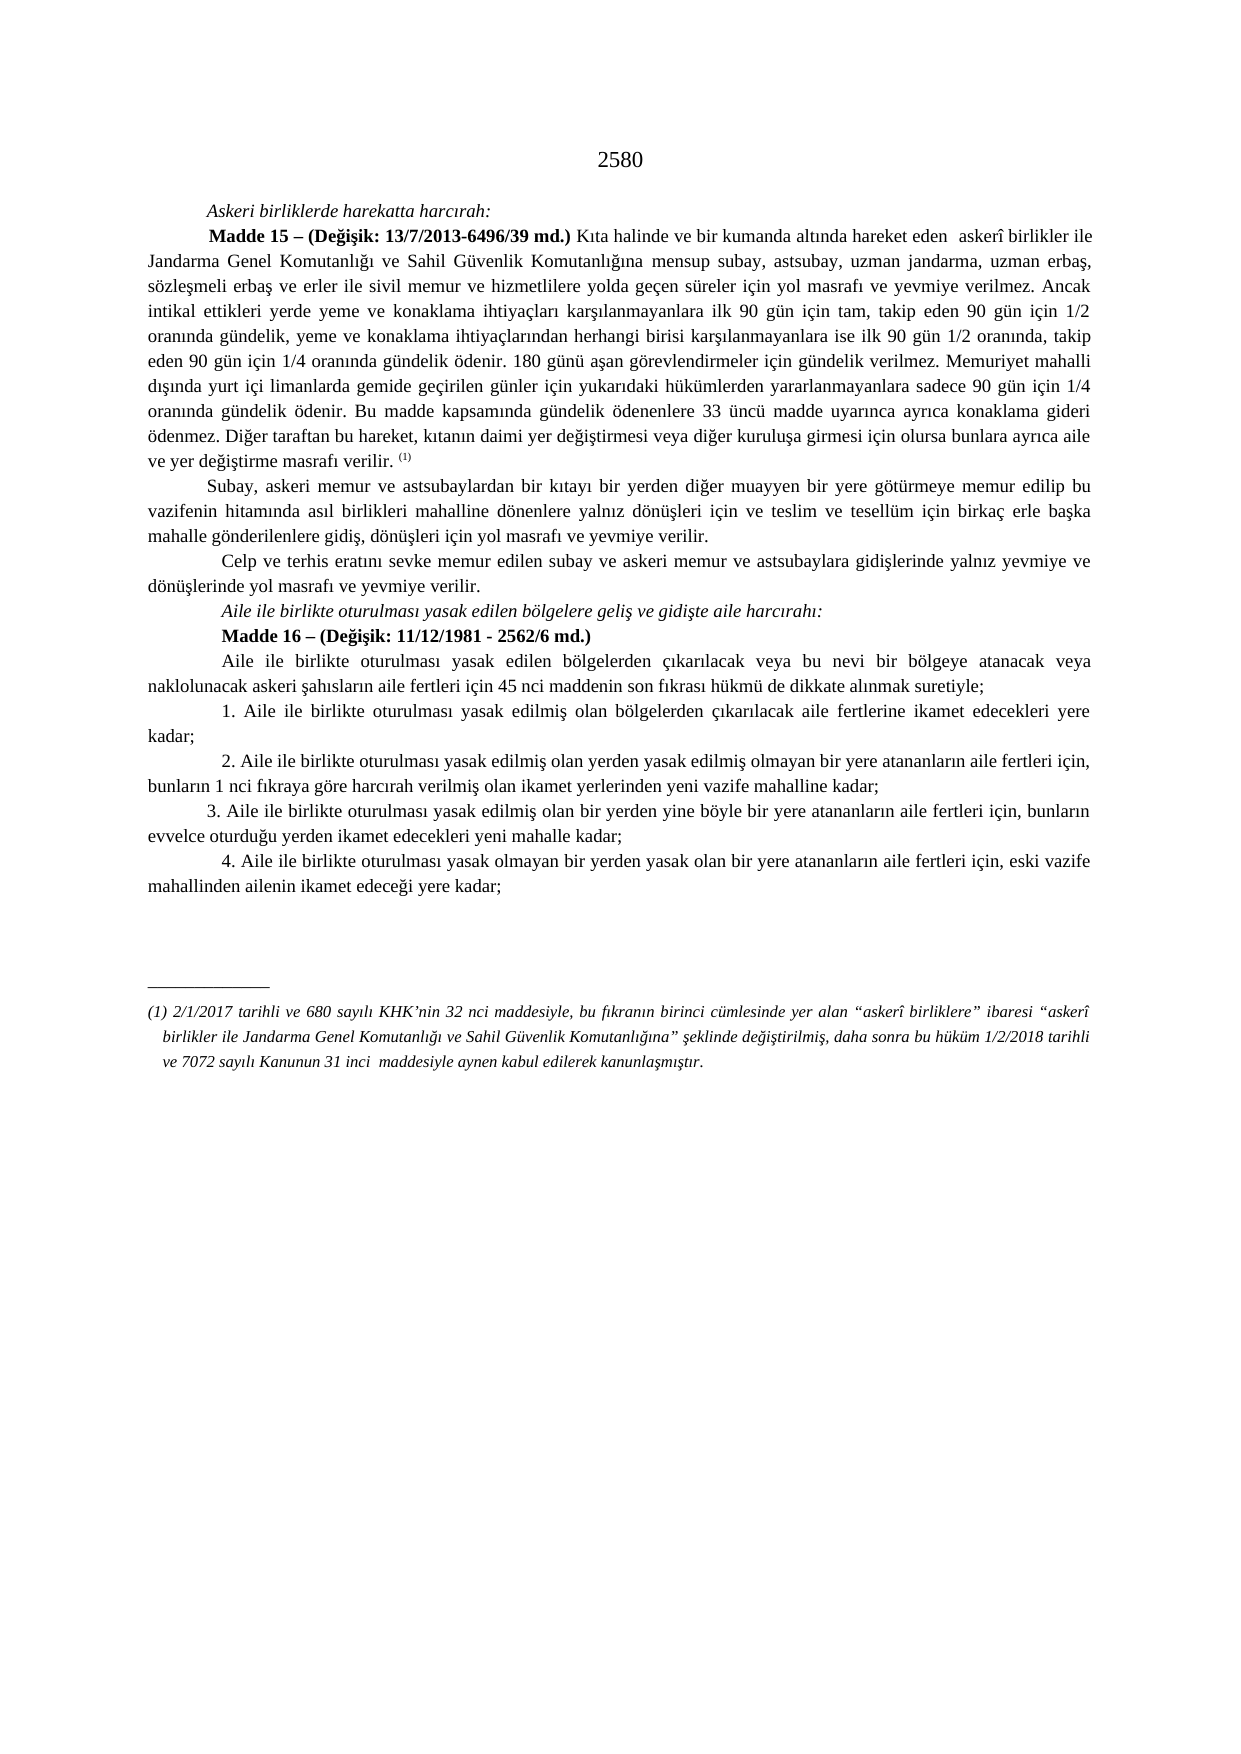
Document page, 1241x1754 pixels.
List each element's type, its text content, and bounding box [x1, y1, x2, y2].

text 1. Aile ile birlikte oturulması yasak edilmiş olan bölgelerden çıkarılacak aile fertlerine ikamet edecekleri yere kadar; [148, 698, 1093, 748]
text 3. Aile ile birlikte oturulması yasak edilmiş olan bir yerden yine böyle bir yere atananların aile fertleri için, bunların evvelce oturduğu yerden ikamet edecekleri yeni mahalle kadar; [148, 798, 1093, 848]
text 2580 [148, 148, 1093, 173]
text Aile ile birlikte oturulması yasak edilen bölgelerden çıkarılacak veya bu nevi bir bölgeye atanacak veya naklolunacak askeri şahısların aile fertleri için 45 nci maddenin son fıkrası hükmü de dikkate alınmak suretiyle; [148, 648, 1093, 698]
text Aile ile birlikte oturulması yasak edilen bölgelere geliş ve gidişte aile harcırahı: [148, 598, 1093, 623]
text Subay, askeri memur ve astsubaylardan bir kıtayı bir yerden diğer muayyen bir yere götürmeye memur edilip bu vazifenin hitamında asıl birlikleri mahalline dönenlere yalnız dönüşleri için ve teslim ve tesellüm için birkaç erle başka mahalle gönderilenlere gidiş, dönüşleri için yol masrafı ve yevmiye verilir. [148, 473, 1093, 548]
text 2. Aile ile birlikte oturulması yasak edilmiş olan yerden yasak edilmiş olmayan bir yere atananların aile fertleri için, bunların 1 nci fıkraya göre harcırah verilmiş olan ikamet yerlerinden yeni vazife mahalline kadar; [148, 748, 1093, 798]
text Celp ve terhis eratını sevke memur edilen subay ve askeri memur ve astsubaylara gidişlerinde yalnız yevmiye ve dönüşlerinde yol masrafı ve yevmiye verilir. [148, 548, 1093, 598]
text ––––––––––––– [148, 973, 1093, 998]
text Madde 16 – (Değişik: 11/12/1981 - 2562/6 md.) [148, 623, 1093, 648]
text Madde 15 – (Değişik: 13/7/2013-6496/39 md.) Kıta halinde ve bir kumanda altında hareket eden askerî birlikler ile Jandarma Genel Komutanlığı ve Sahil Güvenlik Komutanlığına mensup subay, astsubay, uzman jandarma, uzman erbaş, sözleşmeli erbaş ve erler ile sivil memur ve hizmetlilere yolda geçen süreler için yol masrafı ve yevmiye verilmez. Ancak intikal ettikleri yerde yeme ve konaklama ihtiyaçları karşılanmayanlara ilk 90 gün için tam, takip eden 90 gün için 1/2 oranında gündelik, yeme ve konaklama ihtiyaçlarından herhangi birisi karşılanmayanlara ise ilk 90 gün 1/2 oranında, takip eden 90 gün için 1/4 oranında gündelik ödenir. 180 günü aşan görevlendirmeler için gündelik verilmez. Memuriyet mahalli dışında yurt içi limanlarda gemide geçirilen günler için yukarıdaki hükümlerden yararlanmayanlara sadece 90 gün için 1/4 oranında gündelik ödenir. Bu madde kapsamında gündelik ödenenlere 33 üncü madde uyarınca ayrıca konaklama gideri ödenmez. Diğer taraftan bu hareket, kıtanın daimi yer değiştirmesi veya diğer kuruluşa girmesi için olursa bunlara ayrıca aile ve yer değiştirme masrafı verilir. (1) [148, 223, 1093, 473]
text Askeri birliklerde harekatta harcırah: [148, 198, 1093, 223]
text (1) 2/1/2017 tarihli ve 680 sayılı KHK’nin 32 nci maddesiyle, bu fıkranın birinci cümlesinde yer alan “askerî birliklere” ibaresi “askerî birlikler ile Jandarma Genel Komutanlığı ve Sahil Güvenlik Komutanlığına” şeklinde değiştirilmiş, daha sonra bu hüküm 1/2/2018 tarihli ve 7072 sayılı Kanunun 31 inci maddesiyle aynen kabul edilerek kanunlaşmıştır. [148, 998, 1093, 1073]
text 4. Aile ile birlikte oturulması yasak olmayan bir yerden yasak olan bir yere atananların aile fertleri için, eski vazife mahallinden ailenin ikamet edeceği yere kadar; [148, 848, 1093, 898]
